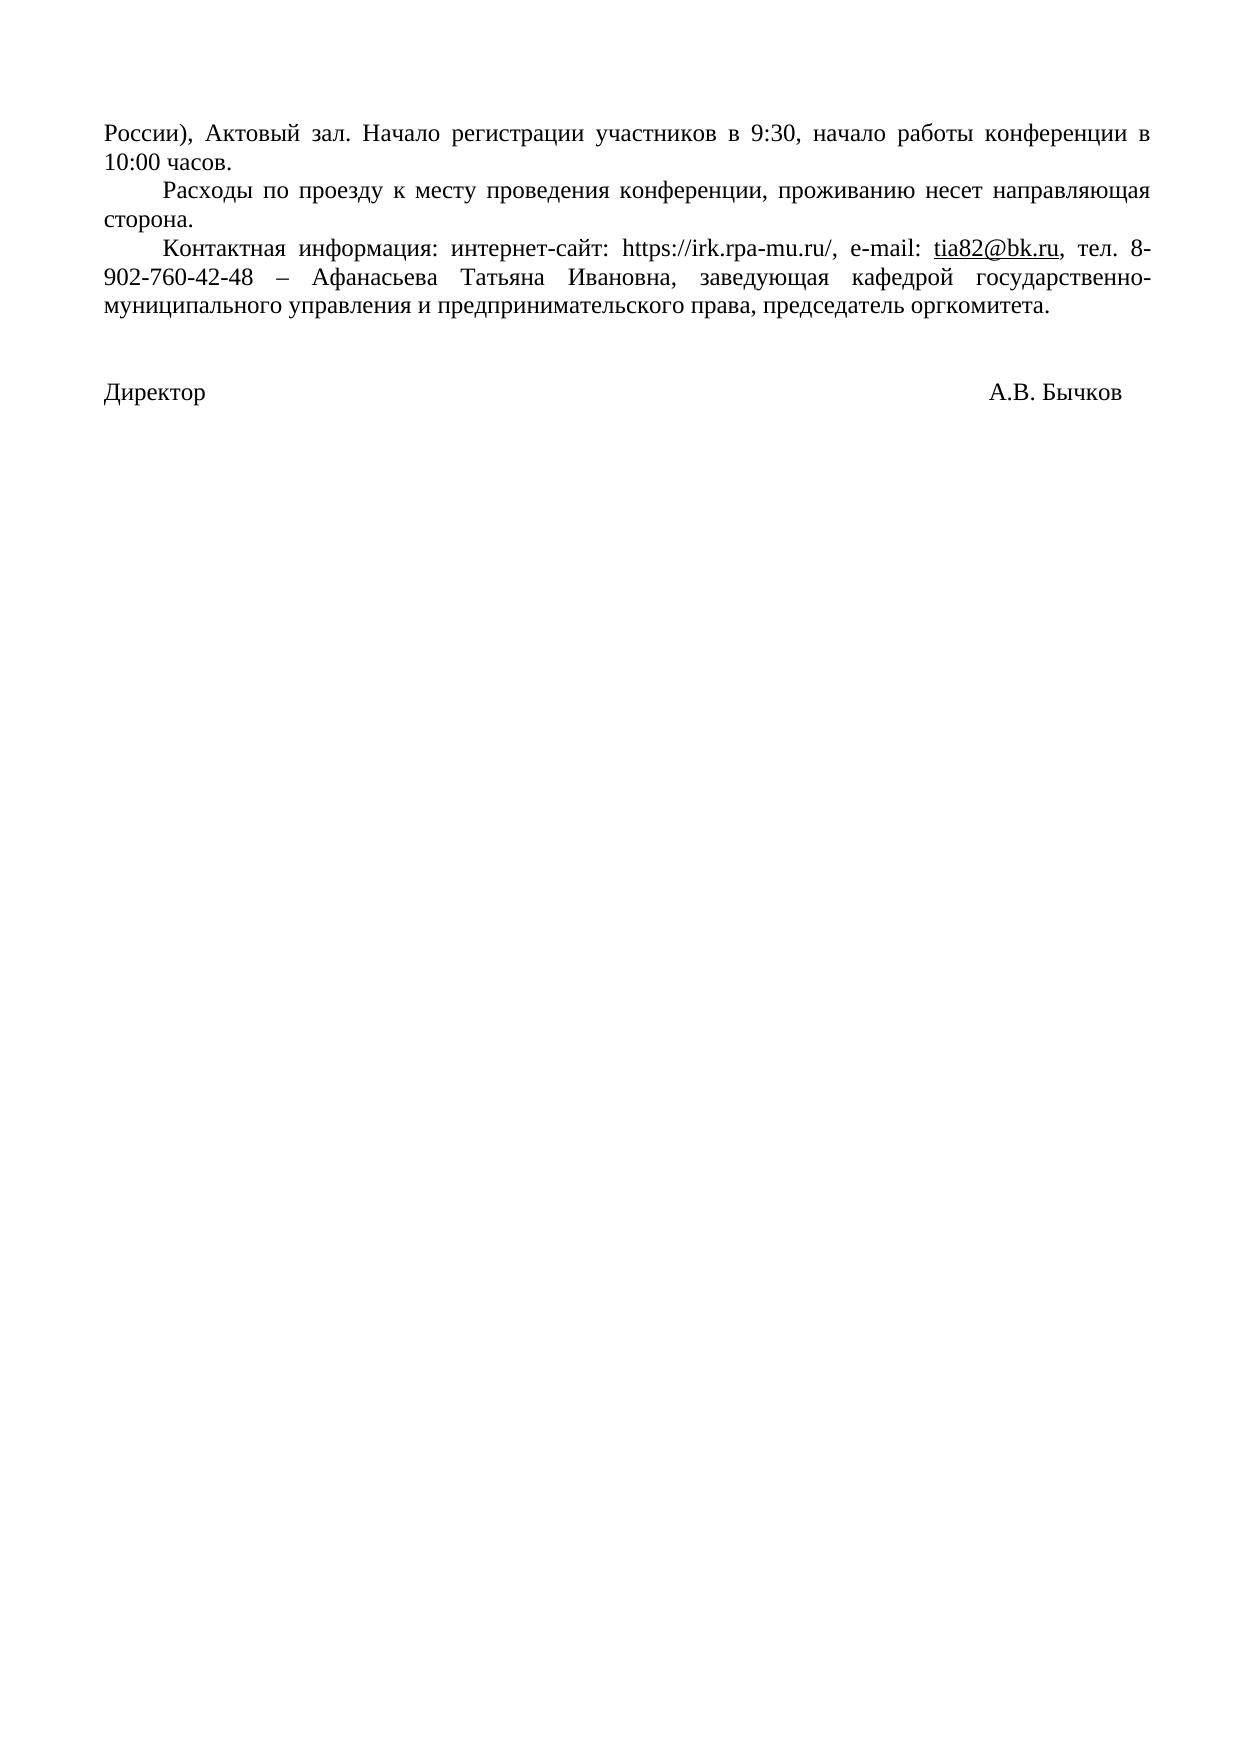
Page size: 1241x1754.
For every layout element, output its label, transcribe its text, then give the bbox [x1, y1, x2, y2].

text Директор А.В. Бычков [103, 377, 1152, 406]
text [103, 118, 1152, 176]
text Контактная информация: интернет-сайт: https://irk.rpa-mu.ru/, е-mail: tia82@bk.ru, тел. 8-902-760-42-48 – Афанасьева Татьяна Ивановна, заведующая кафедрой государственно-муниципального управления и предпринимательского права, председатель оргкомитета. [103, 233, 1152, 319]
text Расходы по проезду к месту проведения конференции, проживанию несет направляющая сторона. [103, 176, 1152, 233]
